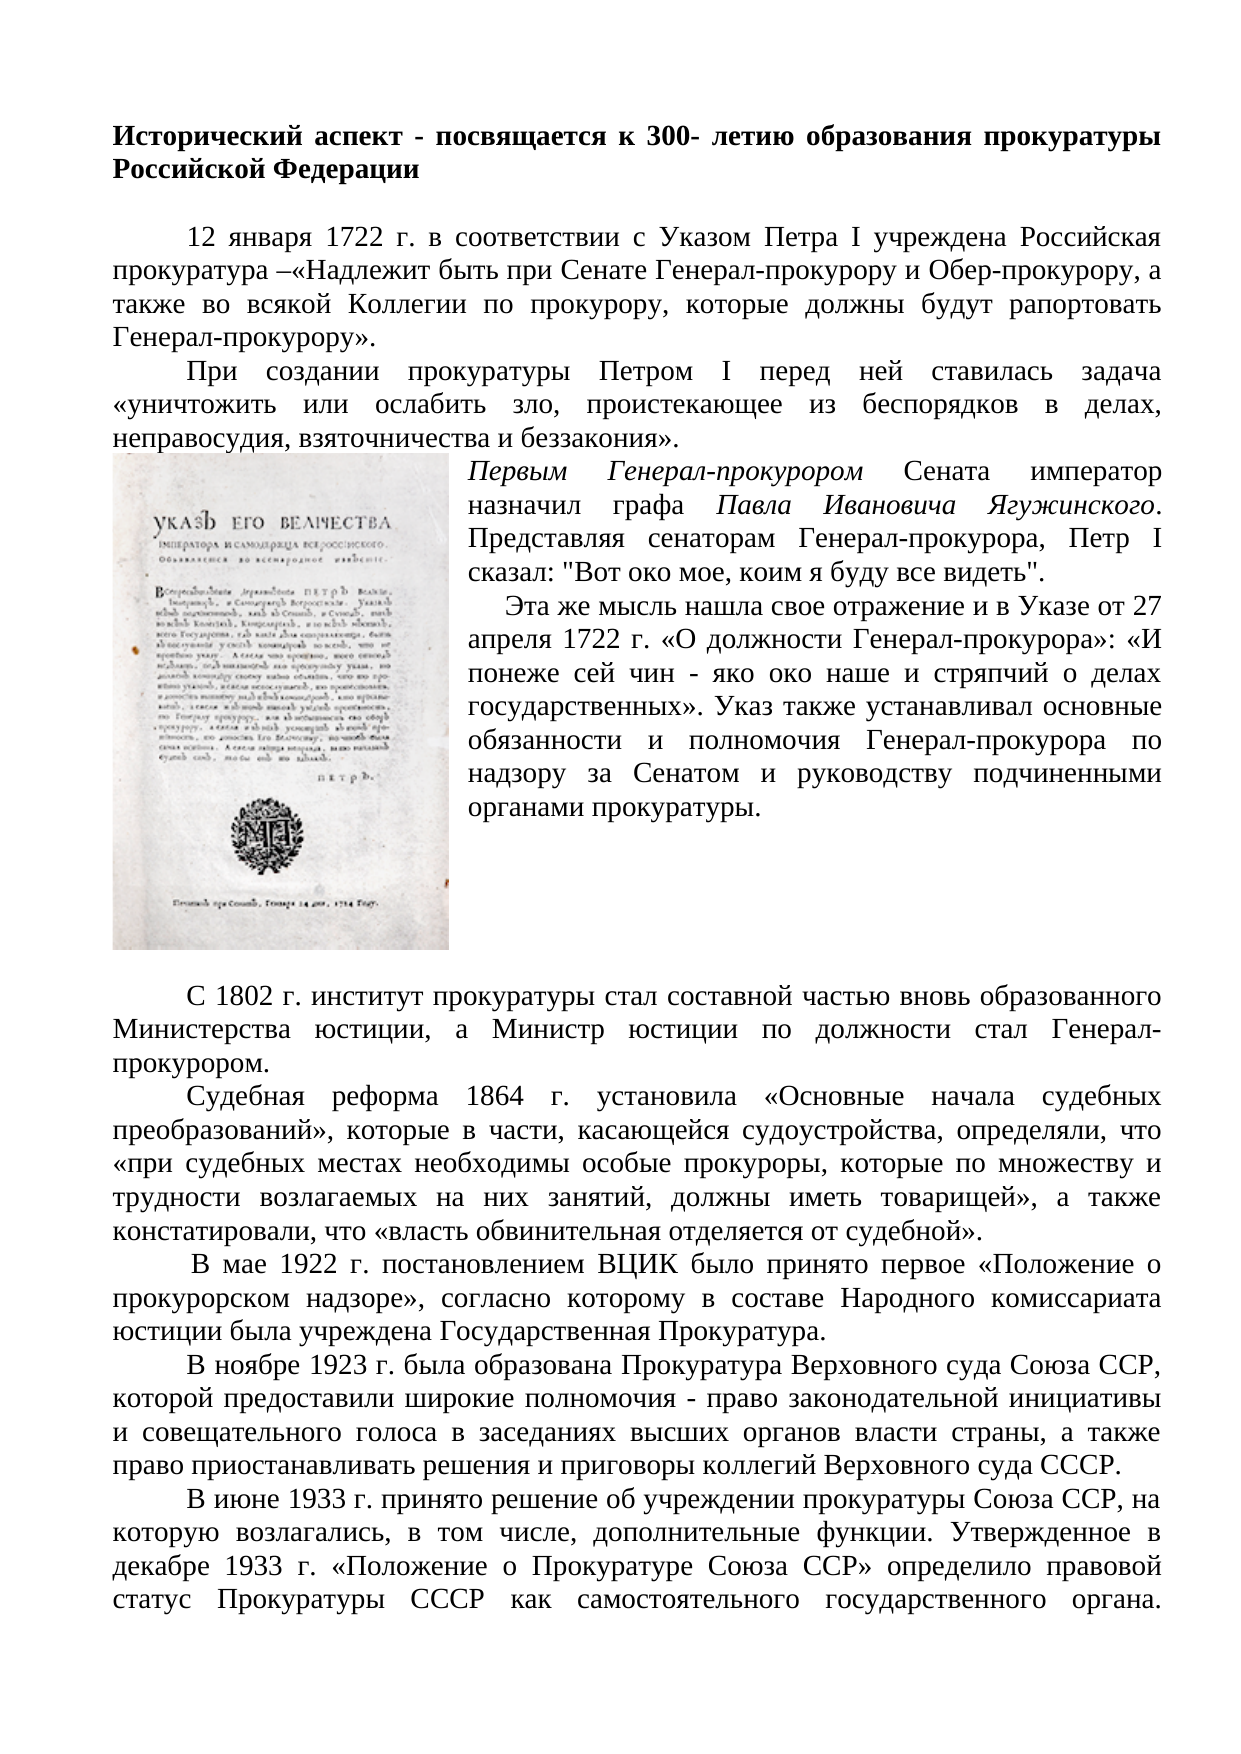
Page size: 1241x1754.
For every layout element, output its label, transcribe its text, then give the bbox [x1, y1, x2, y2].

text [112, 1481, 1162, 1615]
text Первым Генерал-прокурором Сената император назначил графа Павла Ивановича Ягужинского. Представляя сенаторам Генерал-прокурора, Петр I сказал: "Вот око мое, коим я буду все видеть". [449, 453, 1162, 588]
text Исторический аспект - посвящается к 300- летию образования прокуратуры Российской Федерации [112, 118, 1162, 185]
text Эта же мысль нашла свое отражение и в Указе от 27 апреля . «О должности Генерал-прокурора»: «И понеже сей чин - яко око наше и стряпчий о делах государственных». Указ также устанавливал основные обязанности и полномочия Генерал-прокурора по надзору за Сенатом и руководству подчиненными органами прокуратуры. [449, 588, 1162, 822]
text В ноябре . была образована Прокуратура Верховного суда Союза ССР, которой предоставили широкие полномочия - право законодательной инициативы и совещательного голоса в заседаниях высших органов власти страны, а также право приостанавливать решения и приговоры коллегий Верховного суда СССР. [112, 1347, 1162, 1481]
text При создании прокуратуры Петром I перед ней ставилась задача «уничтожить или ослабить зло, проистекающее из беспорядков в делах, неправосудия, взяточничества и беззакония». [112, 353, 1162, 453]
picture [112, 453, 449, 950]
text 12 января . в соответствии с Указом Петра I учреждена Российская прокуратура –«Надлежит быть при Сенате Генерал-прокурору и Обер-прокурору, а также во всякой Коллегии по прокурору, которые должны будут рапортовать Генерал-прокурору». [112, 219, 1162, 353]
text Судебная реформа . установила «Основные начала судебных преобразований», которые в части, касающейся судоустройства, определяли, что «при судебных местах необходимы особые прокуроры, которые по множеству и трудности возлагаемых на них занятий, должны иметь товарищей», а также констатировали, что «власть обвинительная отделяется от судебной». [112, 1078, 1162, 1246]
text С . институт прокуратуры стал составной частью вновь образованного Министерства юстиции, а Министр юстиции по должности стал Генерал-прокурором. [112, 978, 1162, 1078]
text В мае . постановлением ВЦИК было принято первое «Положение о прокурорском надзоре», согласно которому в составе Народного комиссариата юстиции была учреждена Государственная Прокуратура. [112, 1246, 1162, 1347]
